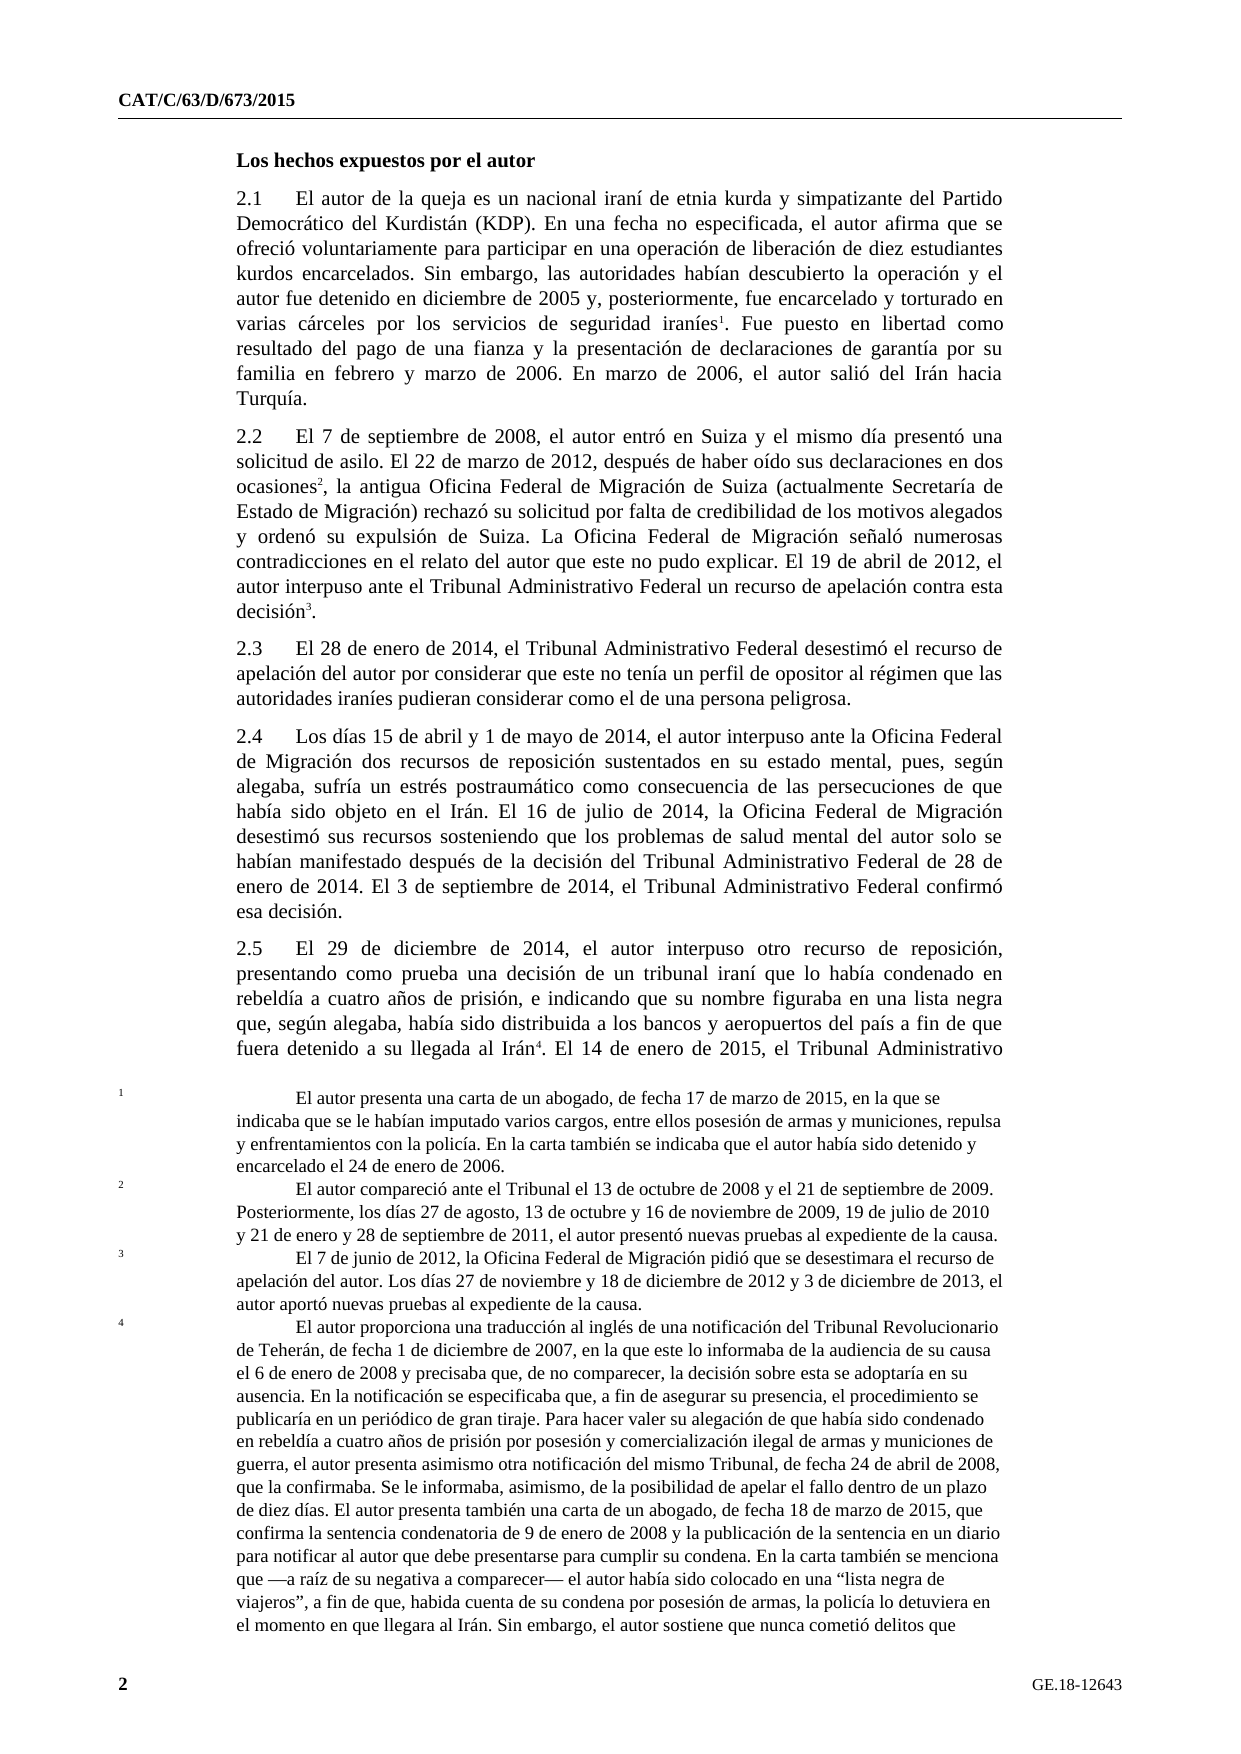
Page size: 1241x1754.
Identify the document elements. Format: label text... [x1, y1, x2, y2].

text 2.3 El 28 de enero de 2014, el Tribunal Administrativo Federal desestimó el recurso de apelación del autor por considerar que este no tenía un perfil de opositor al régimen que las autoridades iraníes pudieran considerar como el de una persona peligrosa. [236, 635, 1004, 710]
text Los hechos expuestos por el autor [118, 148, 1004, 173]
text 2.1 El autor de la queja es un nacional iraní de etnia kurda y simpatizante del Partido Democrático del Kurdistán (KDP). En una fecha no especificada, el autor afirma que se ofreció voluntariamente para participar en una operación de liberación de diez estudiantes kurdos encarcelados. Sin embargo, las autoridades habían descubierto la operación y el autor fue detenido en diciembre de 2005 y, posteriormente, fue encarcelado y torturado en varias cárceles por los servicios de seguridad iraníes. Fue puesto en libertad como resultado del pago de una fianza y la presentación de declaraciones de garantía por su familia en febrero y marzo de 2006. En marzo de 2006, el autor salió del Irán hacia Turquía. [236, 185, 1004, 410]
text 2.5 El 29 de diciembre de 2014, el autor interpuso otro recurso de reposición, presentando como prueba una decisión de un tribunal iraní que lo había condenado en rebeldía a cuatro años de prisión, e indicando que su nombre figuraba en una lista negra que, según alegaba, había sido distribuida a los bancos y aeropuertos del país a fin de que fuera detenido a su llegada al Irán. El 14 de enero de 2015, el Tribunal Administrativo Federal no entró a examinar el asunto, estimando que, a la luz del expediente de la causa, los delitos por los que el autor pretendía haber sido condenado constituían delitos comunes. [236, 935, 1004, 1060]
text 2.4 Los días 15 de abril y 1 de mayo de 2014, el autor interpuso ante la Oficina Federal de Migración dos recursos de reposición sustentados en su estado mental, pues, según alegaba, sufría un estrés postraumático como consecuencia de las persecuciones de que había sido objeto en el Irán. El 16 de julio de 2014, la Oficina Federal de Migración desestimó sus recursos sosteniendo que los problemas de salud mental del autor solo se habían manifestado después de la decisión del Tribunal Administrativo Federal de 28 de enero de 2014. El 3 de septiembre de 2014, el Tribunal Administrativo Federal confirmó esa decisión. [236, 723, 1004, 923]
text 2.2 El 7 de septiembre de 2008, el autor entró en Suiza y el mismo día presentó una solicitud de asilo. El 22 de marzo de 2012, después de haber oído sus declaraciones en dos ocasiones, la antigua Oficina Federal de Migración de Suiza (actualmente Secretaría de Estado de Migración) rechazó su solicitud por falta de credibilidad de los motivos alegados y ordenó su expulsión de Suiza. La Oficina Federal de Migración señaló numerosas contradicciones en el relato del autor que este no pudo explicar. El 19 de abril de 2012, el autor interpuso ante el Tribunal Administrativo Federal un recurso de apelación contra esta decisión. [236, 423, 1004, 623]
